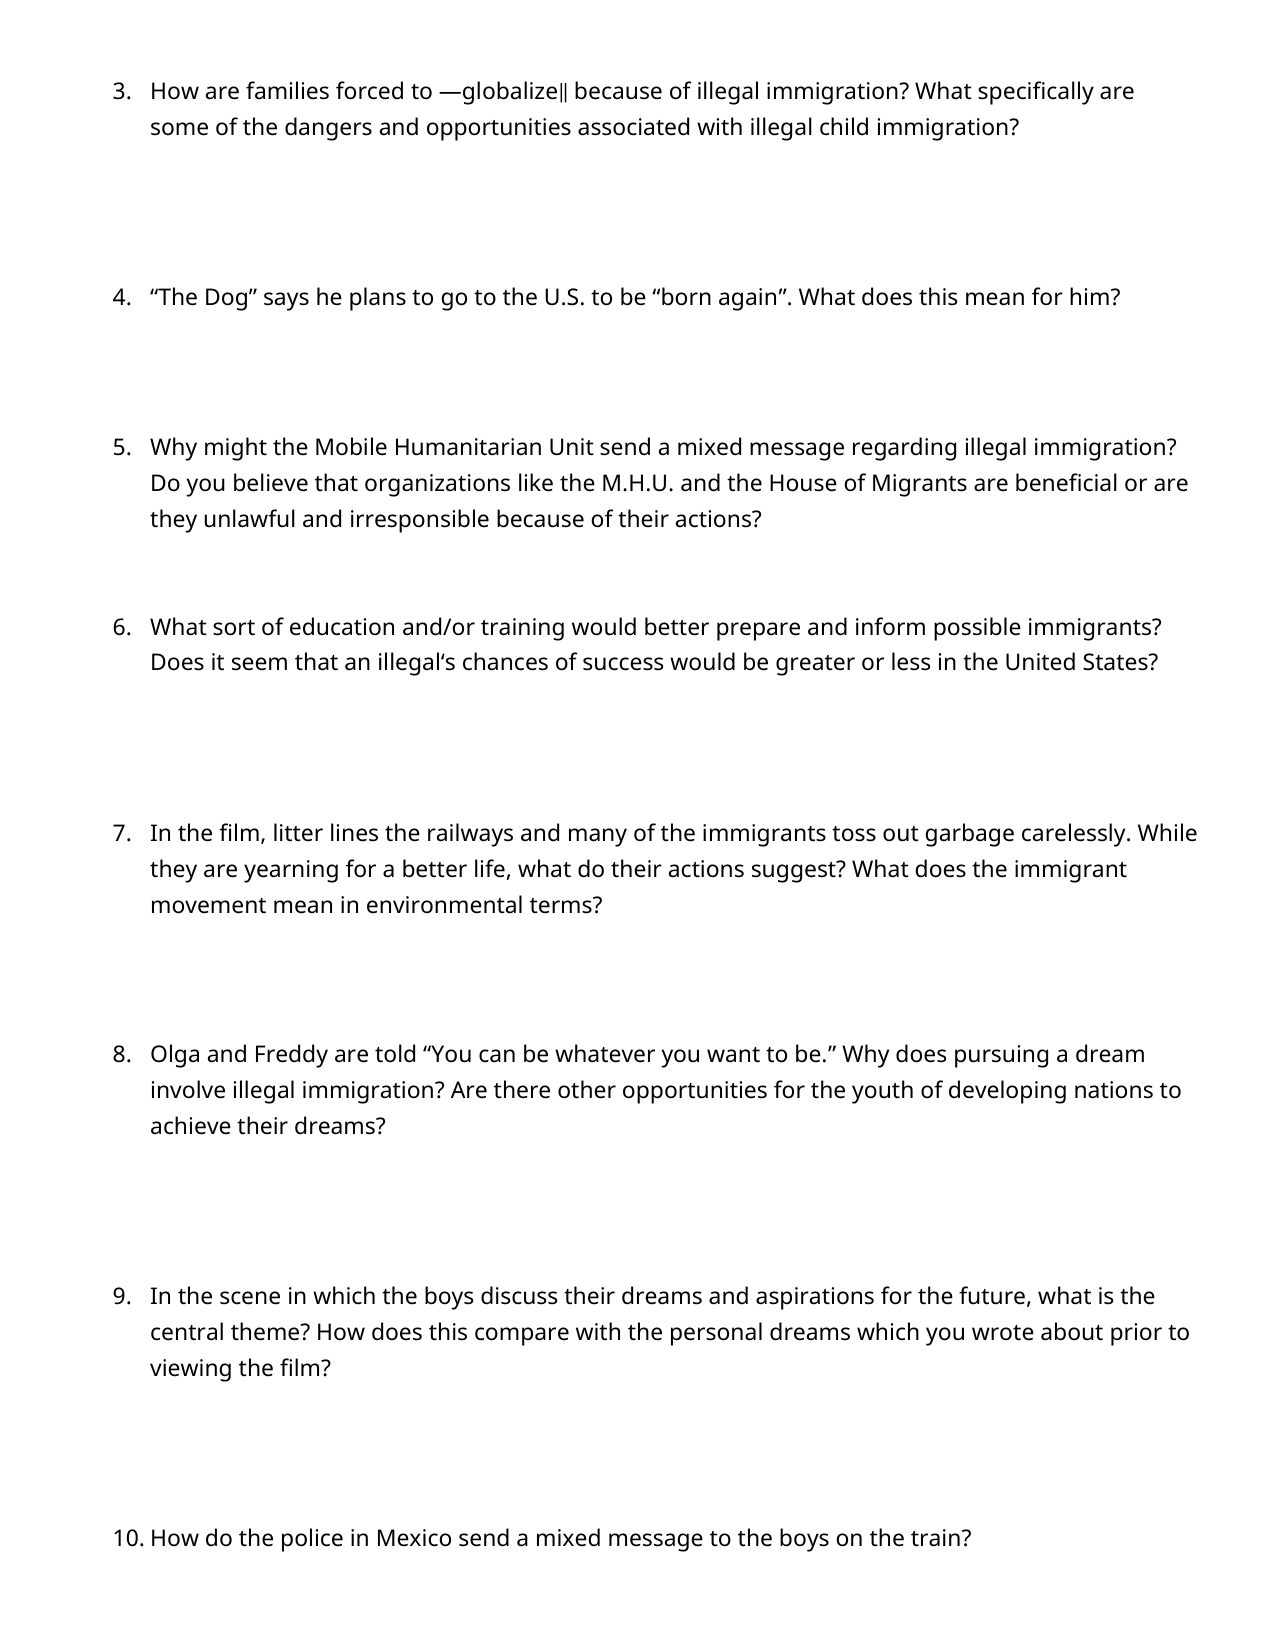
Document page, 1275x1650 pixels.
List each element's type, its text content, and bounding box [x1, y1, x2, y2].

list What sort of education and/or training would better prepare and inform possible immigrants? Does it seem that an illegal‘s chances of success would be greater or less in the United States? [112, 610, 1200, 678]
list Olga and Freddy are told “You can be whatever you want to be.” Why does pursuing a dream involve illegal immigration? Are there other opportunities for the youth of developing nations to achieve their dreams? [112, 1038, 1200, 1141]
list In the scene in which the boys discuss their dreams and aspirations for the future, what is the central theme? How does this compare with the personal dreams which you wrote about prior to viewing the film? [112, 1280, 1200, 1383]
list In the film, litter lines the railways and many of the immigrants toss out garbage carelessly. While they are yearning for a better life, what do their actions suggest? What does the immigrant movement mean in environmental terms? [112, 817, 1200, 920]
list “The Dog” says he plans to go to the U.S. to be “born again”. What does this mean for him? [112, 281, 1200, 312]
list How do the police in Mexico send a mixed message to the boys on the train? [112, 1522, 1200, 1554]
list Why might the Mobile Humanitarian Unit send a mixed message regarding illegal immigration? Do you believe that organizations like the M.H.U. and the House of Migrants are beneficial or are they unlawful and irresponsible because of their actions? [112, 431, 1200, 534]
list How are families forced to ―globalize‖ because of illegal immigration? What specifically are some of the dangers and opportunities associated with illegal child immigration? [112, 75, 1200, 142]
